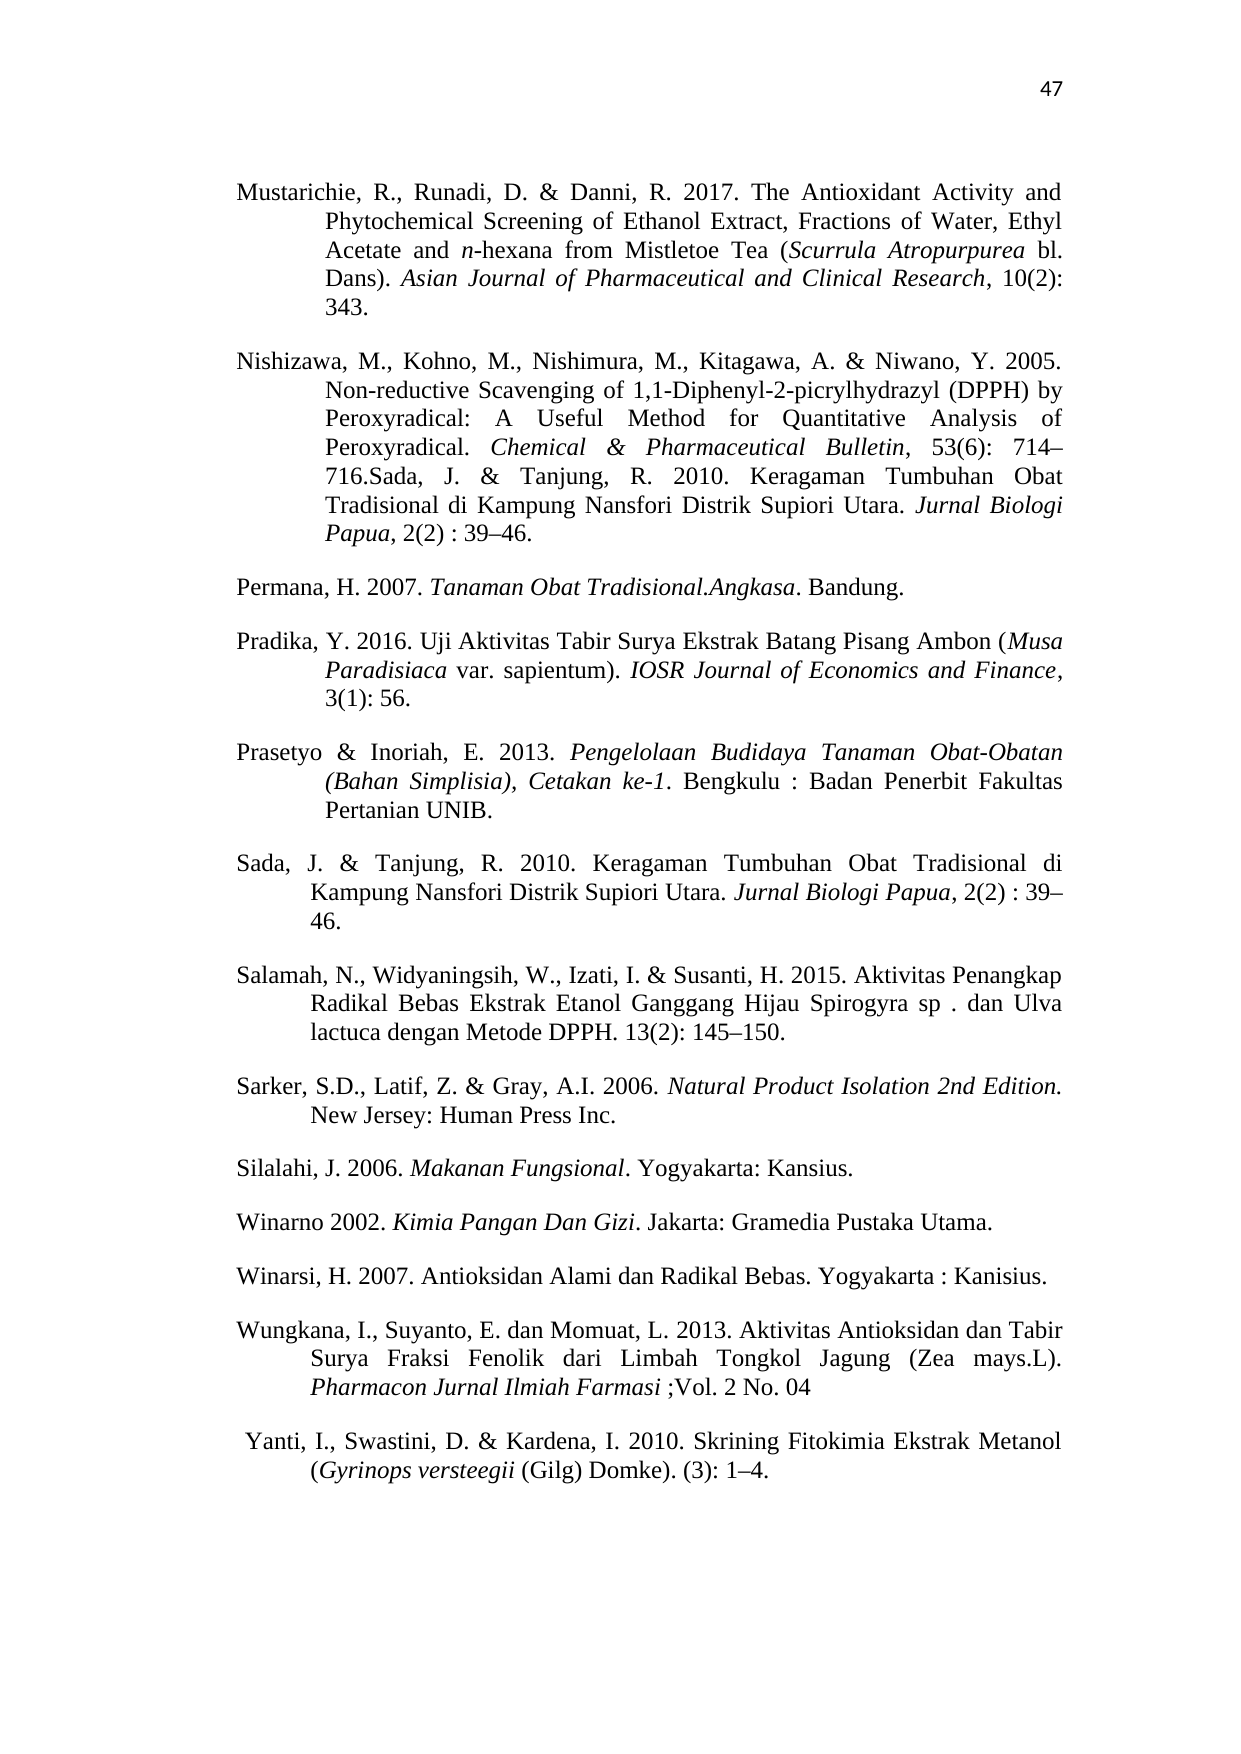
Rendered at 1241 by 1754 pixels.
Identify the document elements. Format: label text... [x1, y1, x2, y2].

text Winarno 2002. Kimia Pangan Dan Gizi. Jakarta: Gramedia Pustaka Utama. [236, 1207, 1063, 1236]
text Pradika, Y. 2016. Uji Aktivitas Tabir Surya Ekstrak Batang Pisang Ambon (Musa Paradisiaca var. sapientum). IOSR Journal of Economics and Finance, 3(1): 56. [236, 626, 1063, 712]
text Nishizawa, M., Kohno, M., Nishimura, M., Kitagawa, A. & Niwano, Y. 2005. Non-reductive Scavenging of 1,1-Diphenyl-2-picrylhydrazyl (DPPH) by Peroxyradical: A Useful Method for Quantitative Analysis of Peroxyradical. Chemical & Pharmaceutical Bulletin, 53(6): 714–716.Sada, J. & Tanjung, R. 2010. Keragaman Tumbuhan Obat Tradisional di Kampung Nansfori Distrik Supiori Utara. Jurnal Biologi Papua, 2(2) : 39–46. [236, 346, 1063, 547]
text Sarker, S.D., Latif, Z. & Gray, A.I. 2006. Natural Product Isolation 2nd Edition. New Jersey: Human Press Inc. [236, 1071, 1063, 1128]
text Salamah, N., Widyaningsih, W., Izati, I. & Susanti, H. 2015. Aktivitas Penangkap Radikal Bebas Ekstrak Etanol Ganggang Hijau Spirogyra sp . dan Ulva lactuca dengan Metode DPPH. 13(2): 145–150. [236, 960, 1063, 1046]
text Sada, J. & Tanjung, R. 2010. Keragaman Tumbuhan Obat Tradisional di Kampung Nansfori Distrik Supiori Utara. Jurnal Biologi Papua, 2(2) : 39–46. [236, 848, 1063, 935]
text Permana, H. 2007. Tanaman Obat Tradisional.Angkasa. Bandung. [236, 572, 1063, 601]
text Yanti, I., Swastini, D. & Kardena, I. 2010. Skrining Fitokimia Ekstrak Metanol (Gyrinops versteegii (Gilg) Domke). (3): 1–4. [236, 1426, 1063, 1483]
text Silalahi, J. 2006. Makanan Fungsional. Yogyakarta: Kansius. [236, 1153, 1063, 1182]
text Wungkana, I., Suyanto, E. dan Momuat, L. 2013. Aktivitas Antioksidan dan Tabir Surya Fraksi Fenolik dari Limbah Tongkol Jagung (Zea mays.L). Pharmacon Jurnal Ilmiah Farmasi ;Vol. 2 No. 04 [236, 1315, 1063, 1401]
text Prasetyo & Inoriah, E. 2013. Pengelolaan Budidaya Tanaman Obat-Obatan (Bahan Simplisia), Cetakan ke-1. Bengkulu : Badan Penerbit Fakultas Pertanian UNIB. [236, 737, 1063, 823]
text Winarsi, H. 2007. Antioksidan Alami dan Radikal Bebas. Yogyakarta : Kanisius. [236, 1261, 1063, 1290]
text Mustarichie, R., Runadi, D. & Danni, R. 2017. The Antioxidant Activity and Phytochemical Screening of Ethanol Extract, Fractions of Water, Ethyl Acetate and n-hexana from Mistletoe Tea (Scurrula Atropurpurea bl. Dans). Asian Journal of Pharmaceutical and Clinical Research, 10(2): 343. [236, 177, 1063, 321]
